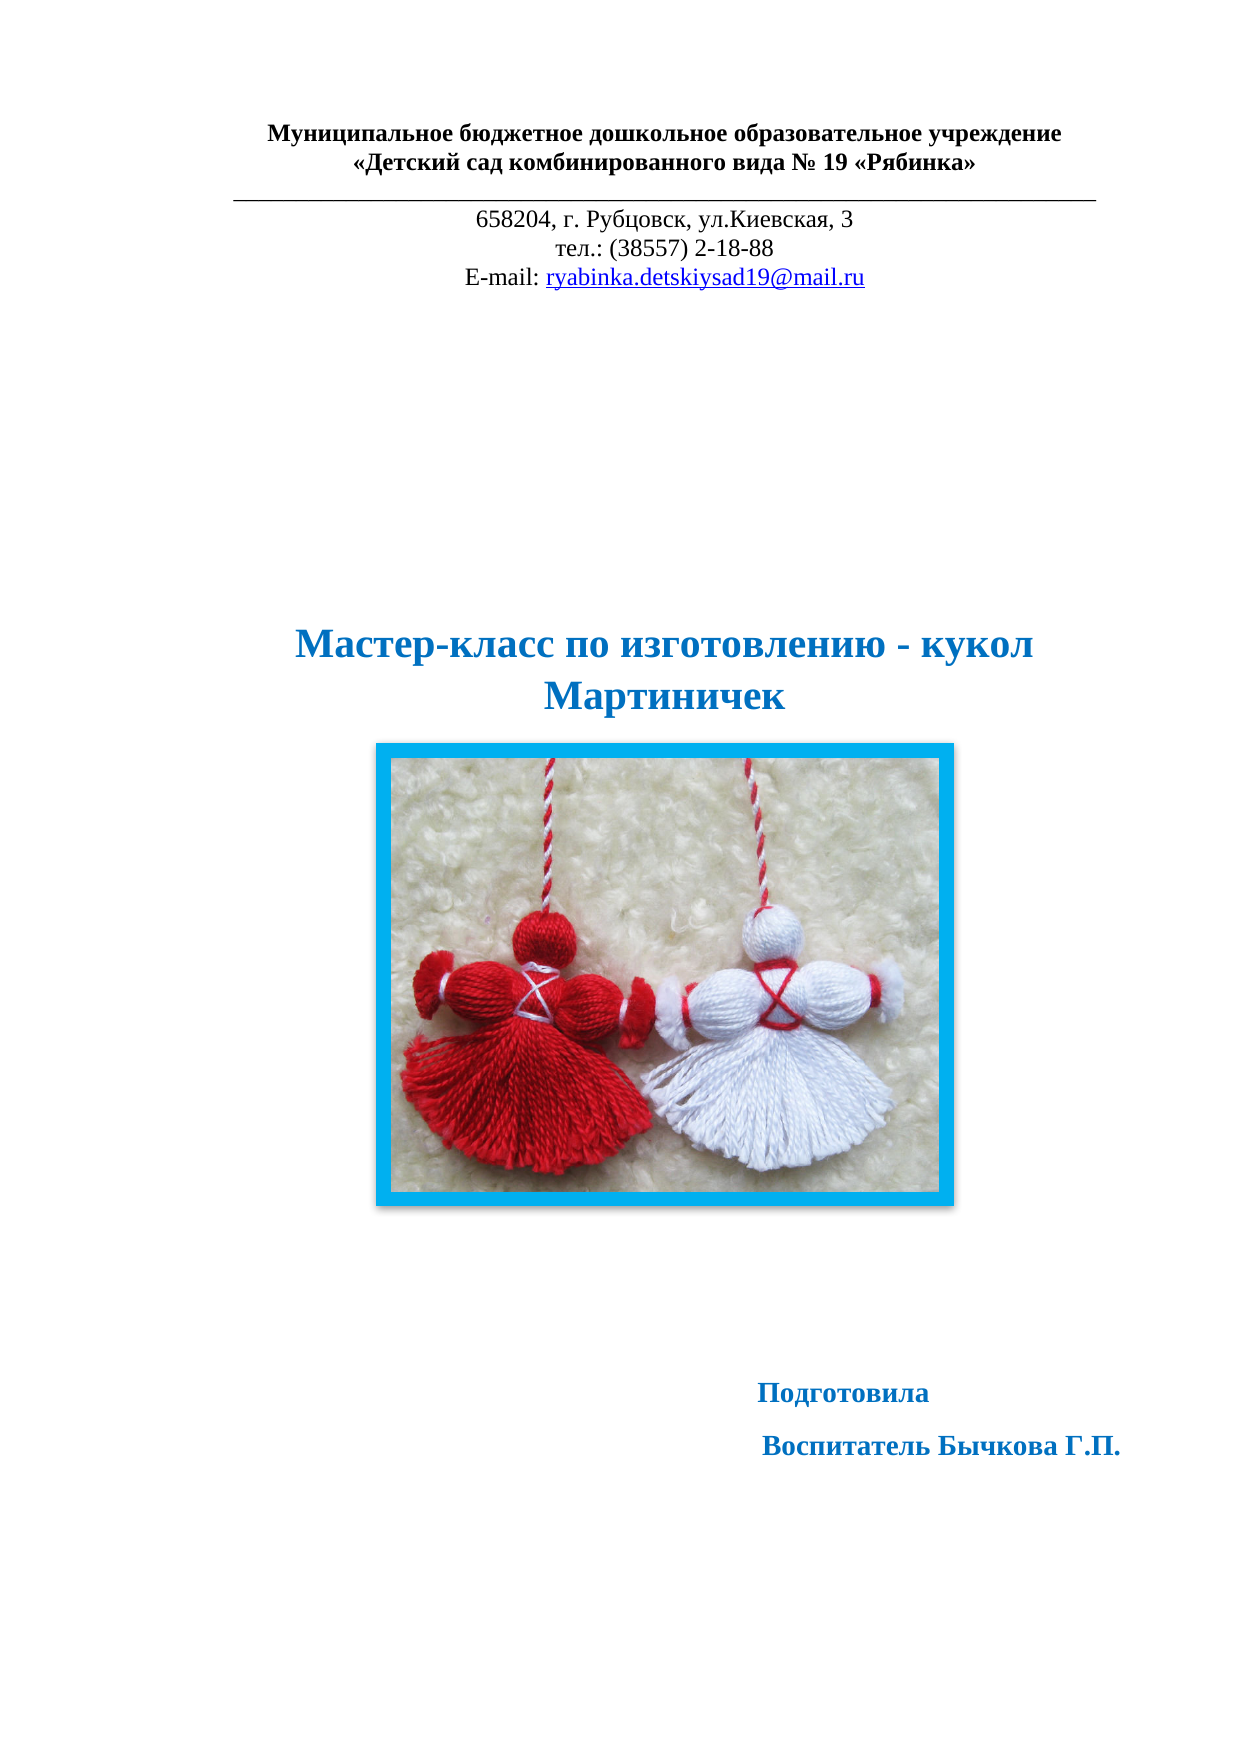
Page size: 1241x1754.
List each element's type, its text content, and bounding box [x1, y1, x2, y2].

text Мастер-класс по изготовлению - кукол Мартиничек [177, 619, 1152, 718]
picture [392, 759, 938, 1191]
text Воспитатель Бычкова Г.П. [177, 1428, 1152, 1462]
text _____________________________________________________________________ [177, 176, 1152, 204]
text тел.: (38557) 2-18-88 [177, 233, 1152, 262]
text 658204, г. Рубцовск, ул.Киевская, 3 [177, 204, 1152, 233]
text Е-mail: ryabinka.detskiysad19@mail.ru [177, 262, 1152, 291]
text «Детский сад комбинированного вида № 19 «Рябинка» [177, 147, 1152, 176]
text Муниципальное бюджетное дошкольное образовательное учреждение [177, 118, 1152, 147]
text Подготовила [177, 1376, 1152, 1409]
